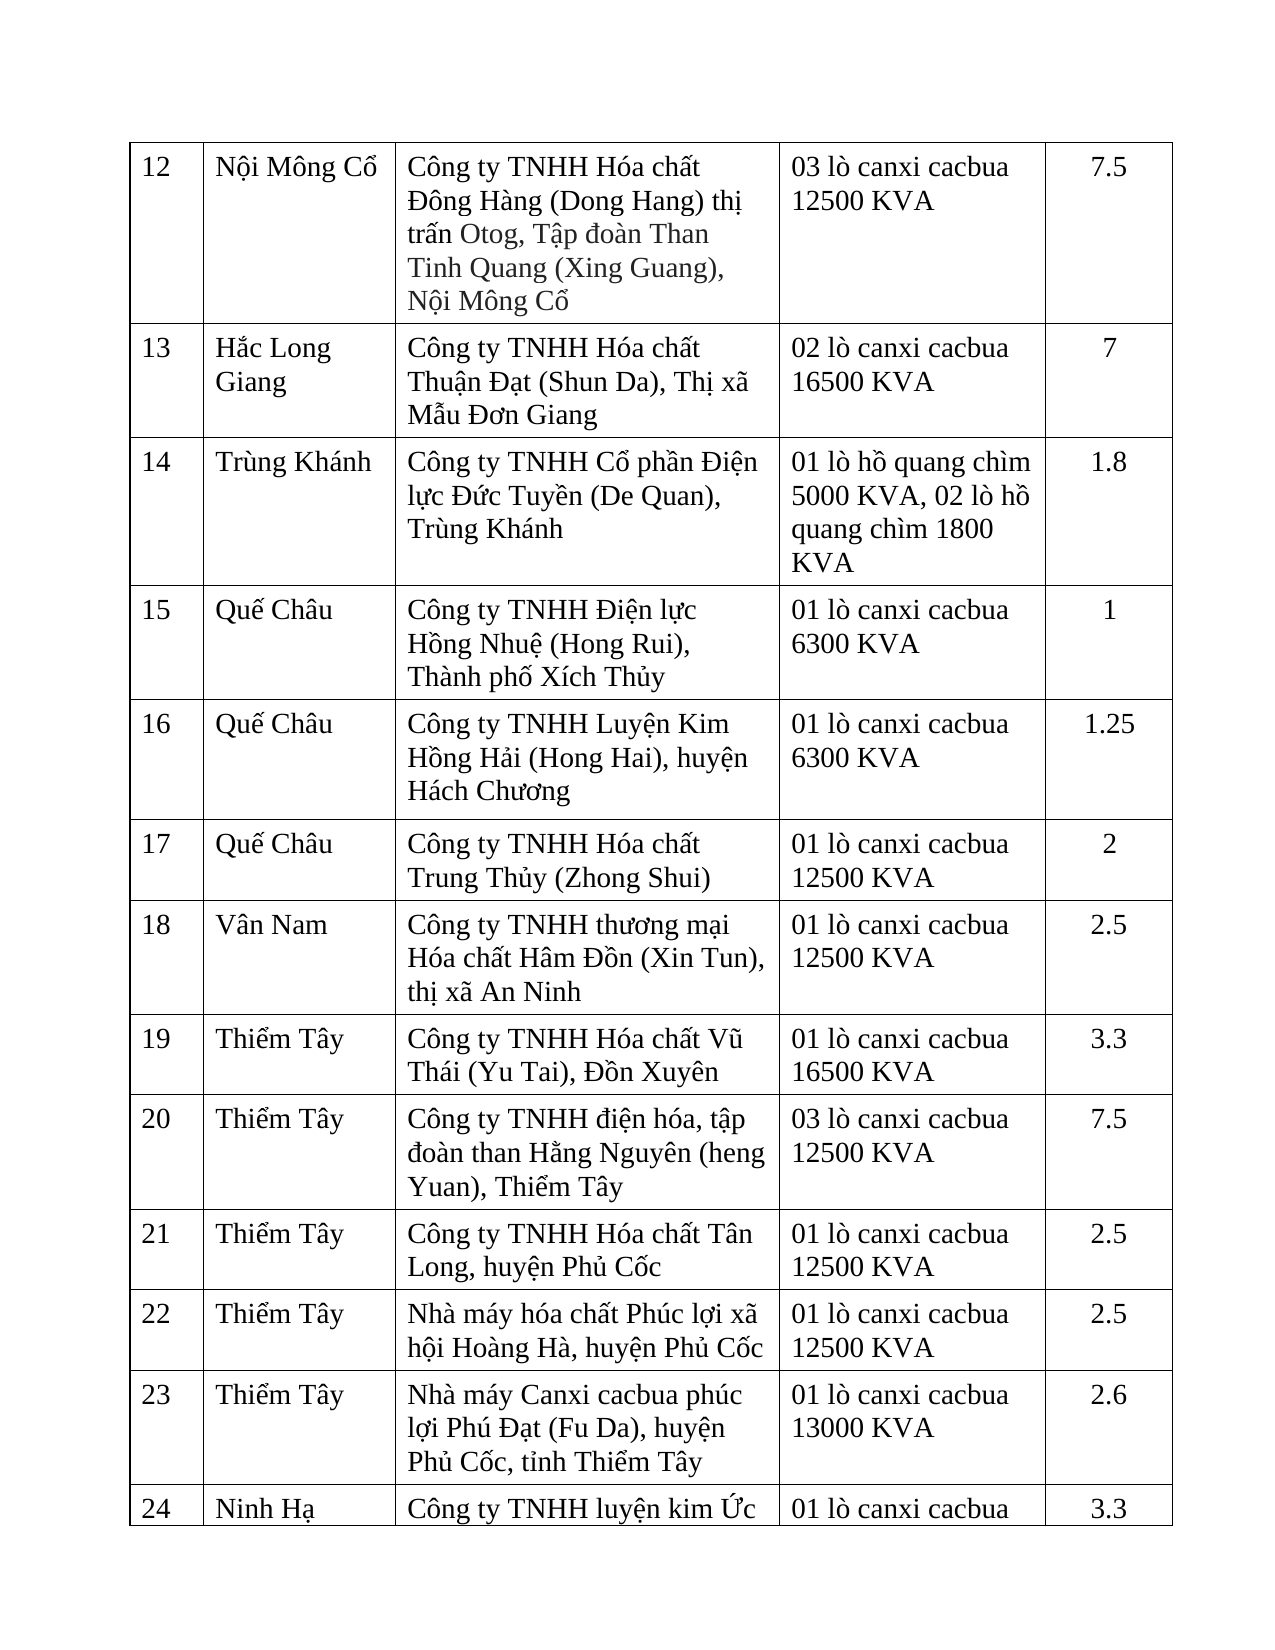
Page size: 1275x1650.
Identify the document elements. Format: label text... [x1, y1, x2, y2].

table_cell 18 [131, 901, 203, 1014]
table_cell 01 lò canxi cacbua 13000 KVA [780, 1371, 1045, 1484]
table_cell Công ty TNHH Hóa chất Thuận Đạt (Shun Da), Thị xã Mẫu Đơn Giang [396, 324, 779, 437]
table_cell 20 [131, 1095, 203, 1208]
table_cell Công ty TNHH Hóa chất Trung Thủy (Zhong Shui) [396, 820, 779, 899]
table_cell 01 lò canxi cacbua 12500 KVA [780, 820, 1045, 899]
table_cell Thiểm Tây [204, 1095, 395, 1208]
table_cell Thiểm Tây [204, 1371, 395, 1484]
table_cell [780, 1485, 1045, 1525]
table_cell 1.8 [1046, 438, 1172, 585]
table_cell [396, 1485, 779, 1525]
table_cell Công ty TNHH điện hóa, tập đoàn than Hằng Nguyên (heng Yuan), Thiểm Tây [396, 1095, 779, 1208]
table_cell Nhà máy hóa chất Phúc lợi xã hội Hoàng Hà, huyện Phủ Cốc [396, 1290, 779, 1370]
table_cell 01 lò hồ quang chìm 5000 KVA, 02 lò hồ quang chìm 1800 KVA [780, 438, 1045, 585]
table_cell 01 lò canxi cacbua 12500 KVA [780, 901, 1045, 1014]
table_cell 01 lò canxi cacbua 16500 KVA [780, 1015, 1045, 1094]
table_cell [780, 143, 1045, 323]
table_cell Công ty TNHH thương mại Hóa chất Hâm Đồn (Xin Tun), thị xã An Ninh [396, 901, 779, 1014]
table_cell 19 [131, 1015, 203, 1094]
table_cell 12 [131, 143, 203, 323]
table_cell 15 [131, 586, 203, 699]
table_cell Trùng Khánh [204, 438, 395, 585]
table_cell Thiểm Tây [204, 1210, 395, 1289]
table_cell 7.5 [1046, 1095, 1172, 1208]
table_cell 17 [131, 820, 203, 899]
table_cell Ninh Hạ [204, 1485, 395, 1525]
table_cell 2 [1046, 820, 1172, 899]
table_cell 22 [131, 1290, 203, 1370]
table_cell Quế Châu [204, 700, 395, 819]
table_cell 23 [131, 1371, 203, 1484]
table_cell 03 lò canxi cacbua 12500 KVA [780, 1095, 1045, 1208]
table_cell 01 lò canxi cacbua 12500 KVA [780, 1210, 1045, 1289]
table_cell 7 [1046, 324, 1172, 437]
table_cell 3.3 [1046, 1485, 1172, 1525]
table_cell 2.5 [1046, 1290, 1172, 1370]
table_cell Công ty TNHH Hóa chất Vũ Thái (Yu Tai), Đồn Xuyên [396, 1015, 779, 1094]
table_cell 24 [131, 1485, 203, 1525]
table_cell 01 lò canxi cacbua 6300 KVA [780, 700, 1045, 819]
table_cell Nội Mông Cổ [204, 143, 395, 323]
table_cell 3.3 [1046, 1015, 1172, 1094]
table_cell 21 [131, 1210, 203, 1289]
table_cell Quế Châu [204, 820, 395, 899]
table_cell 02 lò canxi cacbua 16500 KVA [780, 324, 1045, 437]
table_cell 7.5 [1046, 143, 1172, 323]
table_cell Thiểm Tây [204, 1015, 395, 1094]
table_cell Công ty TNHH Điện lực Hồng Nhuệ (Hong Rui), Thành phố Xích Thủy [396, 586, 779, 699]
table_cell Vân Nam [204, 901, 395, 1014]
table_cell Quế Châu [204, 586, 395, 699]
table_cell 13 [131, 324, 203, 437]
table_cell 1 [1046, 586, 1172, 699]
table_cell 14 [131, 438, 203, 585]
table_cell Hắc Long Giang [204, 324, 395, 437]
table_cell Công ty TNHH Cổ phần Điện lực Đức Tuyền (De Quan), Trùng Khánh [396, 438, 779, 585]
table_cell Công ty TNHH Luyện Kim Hồng Hải (Hong Hai), huyện Hách Chương [396, 700, 779, 819]
table_cell 1.25 [1046, 700, 1172, 819]
table_cell Công ty TNHH Hóa chất Tân Long, huyện Phủ Cốc [396, 1210, 779, 1289]
table_cell 2.5 [1046, 1210, 1172, 1289]
table_cell 01 lò canxi cacbua 6300 KVA [780, 586, 1045, 699]
table_cell 2.6 [1046, 1371, 1172, 1484]
table_cell Thiểm Tây [204, 1290, 395, 1370]
table_cell 2.5 [1046, 901, 1172, 1014]
table_cell Nhà máy Canxi cacbua phúc lợi Phú Đạt (Fu Da), huyện Phủ Cốc, tỉnh Thiểm Tây [396, 1371, 779, 1484]
table_cell 01 lò canxi cacbua 12500 KVA [780, 1290, 1045, 1370]
table_cell 16 [131, 700, 203, 819]
table_cell Công ty TNHH Hóa chất Đông Hàng (Dong Hang) thị trấn Otog, Tập đoàn Than Tinh Quang (Xing Guang), Nội Mông Cổ [396, 143, 779, 323]
